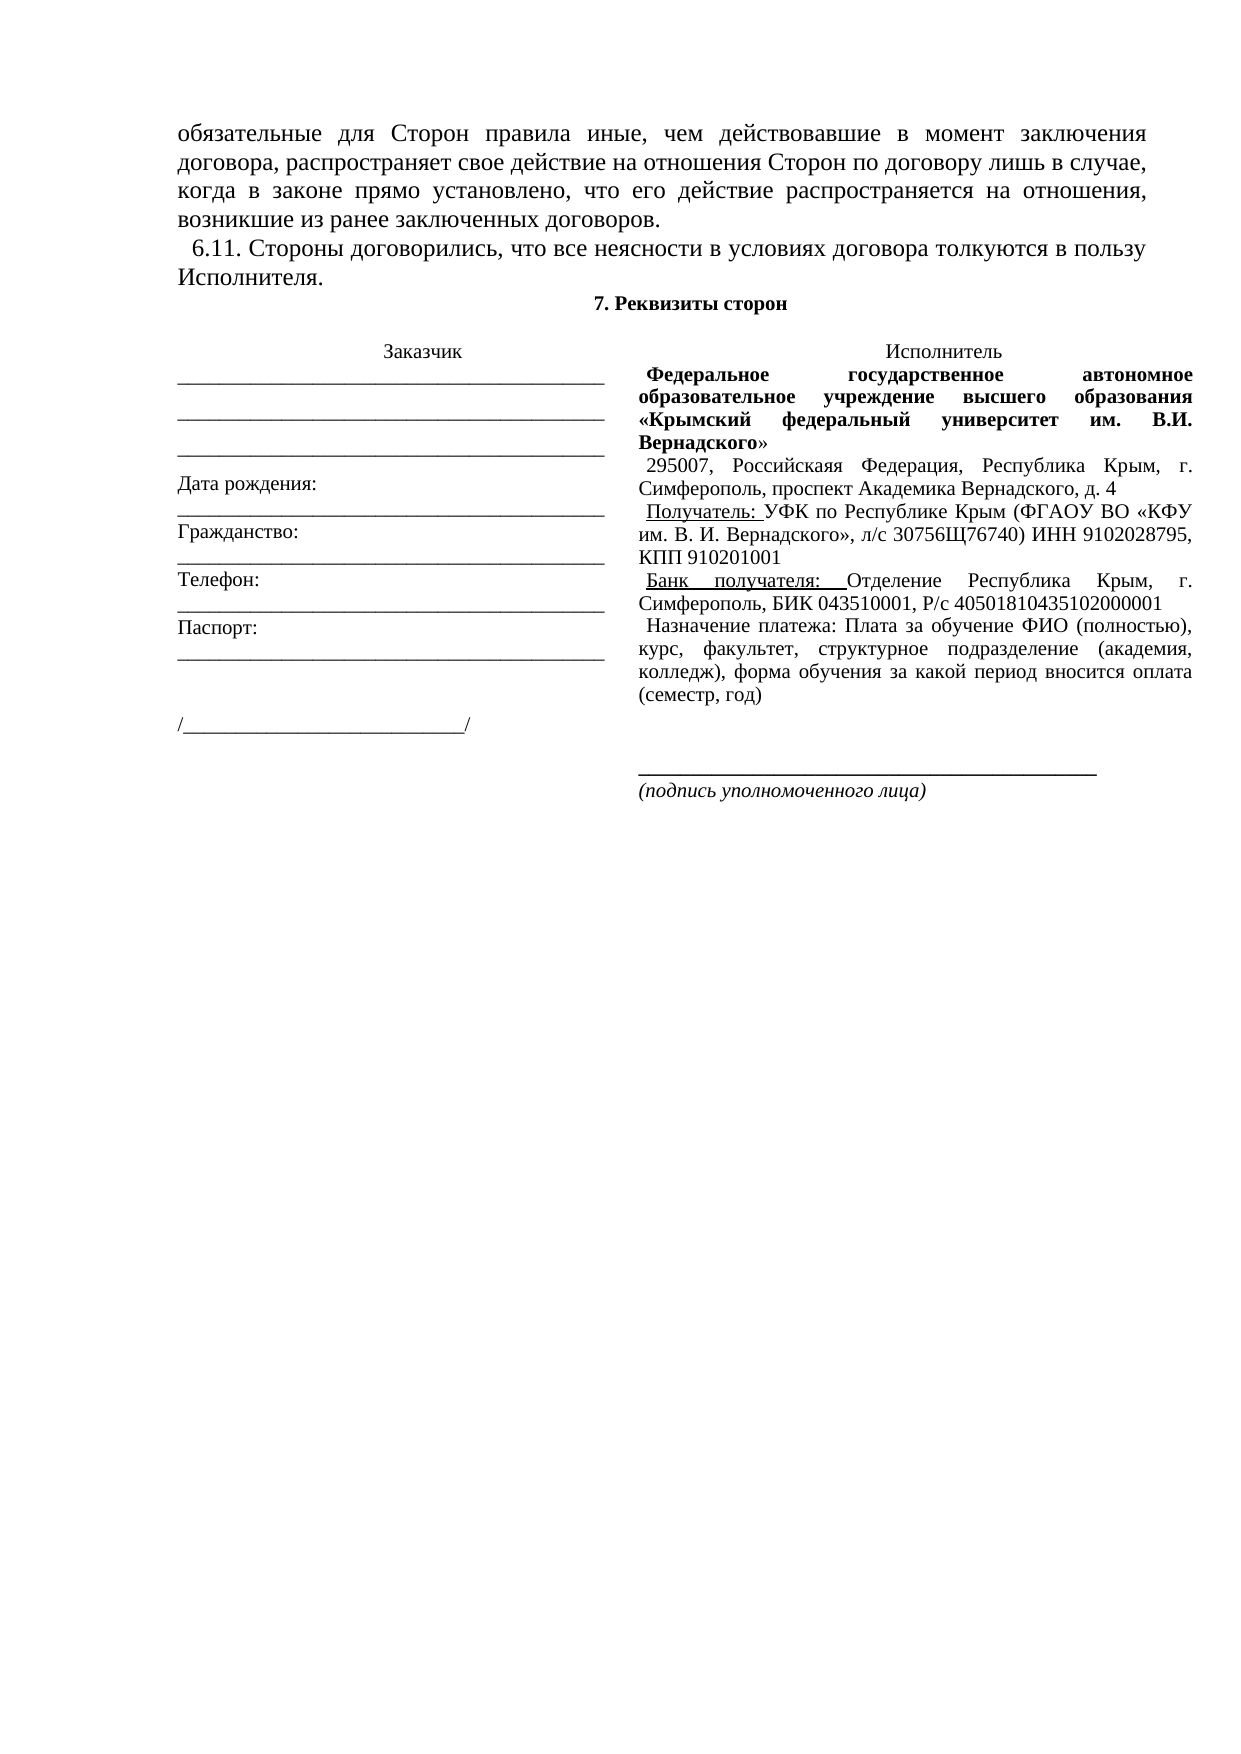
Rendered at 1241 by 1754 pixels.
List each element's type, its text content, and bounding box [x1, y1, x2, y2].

text 6.11. Стороны договорились, что все неясности в условиях договора толкуются в пользу Исполнителя. [177, 233, 1147, 291]
table_header Исполнитель Федеральное государственное автономное образовательное учреждение высшего образования «Крымский федеральный университет им. В.И. Вернадского» 295007, Российскаяя Федерация, Республика Крым, г. Симферополь, проспект Академика Вернадского, д. 4 Получатель: УФК по Республике Крым (ФГАОУ ВО «КФУ им. В. И. Вернадского», л/с 30756Щ76740) ИНН 9102028795, КПП 910201001 Банк получателя: Отделение Республика Крым, г. Симферополь, БИК 043510001, Р/c 40501810435102000001 Назначение платежа: Плата за обучение ФИО (полностью), курс, факультет, структурное подразделение (академия, колледж), форма обучения за какой период вносится оплата (семестр, год) ____________________________________________ (подпись уполномоченного лица) [627, 339, 1208, 826]
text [177, 118, 1147, 233]
table_header Заказчик ___________________________________________________________________________________________________________________________ Дата рождения: _________________________________________ Гражданство: _________________________________________ Телефон: _________________________________________ Паспорт: _________________________________________ /___________________________/ [166, 339, 627, 826]
text 7. Реквизиты сторон [177, 291, 1147, 315]
